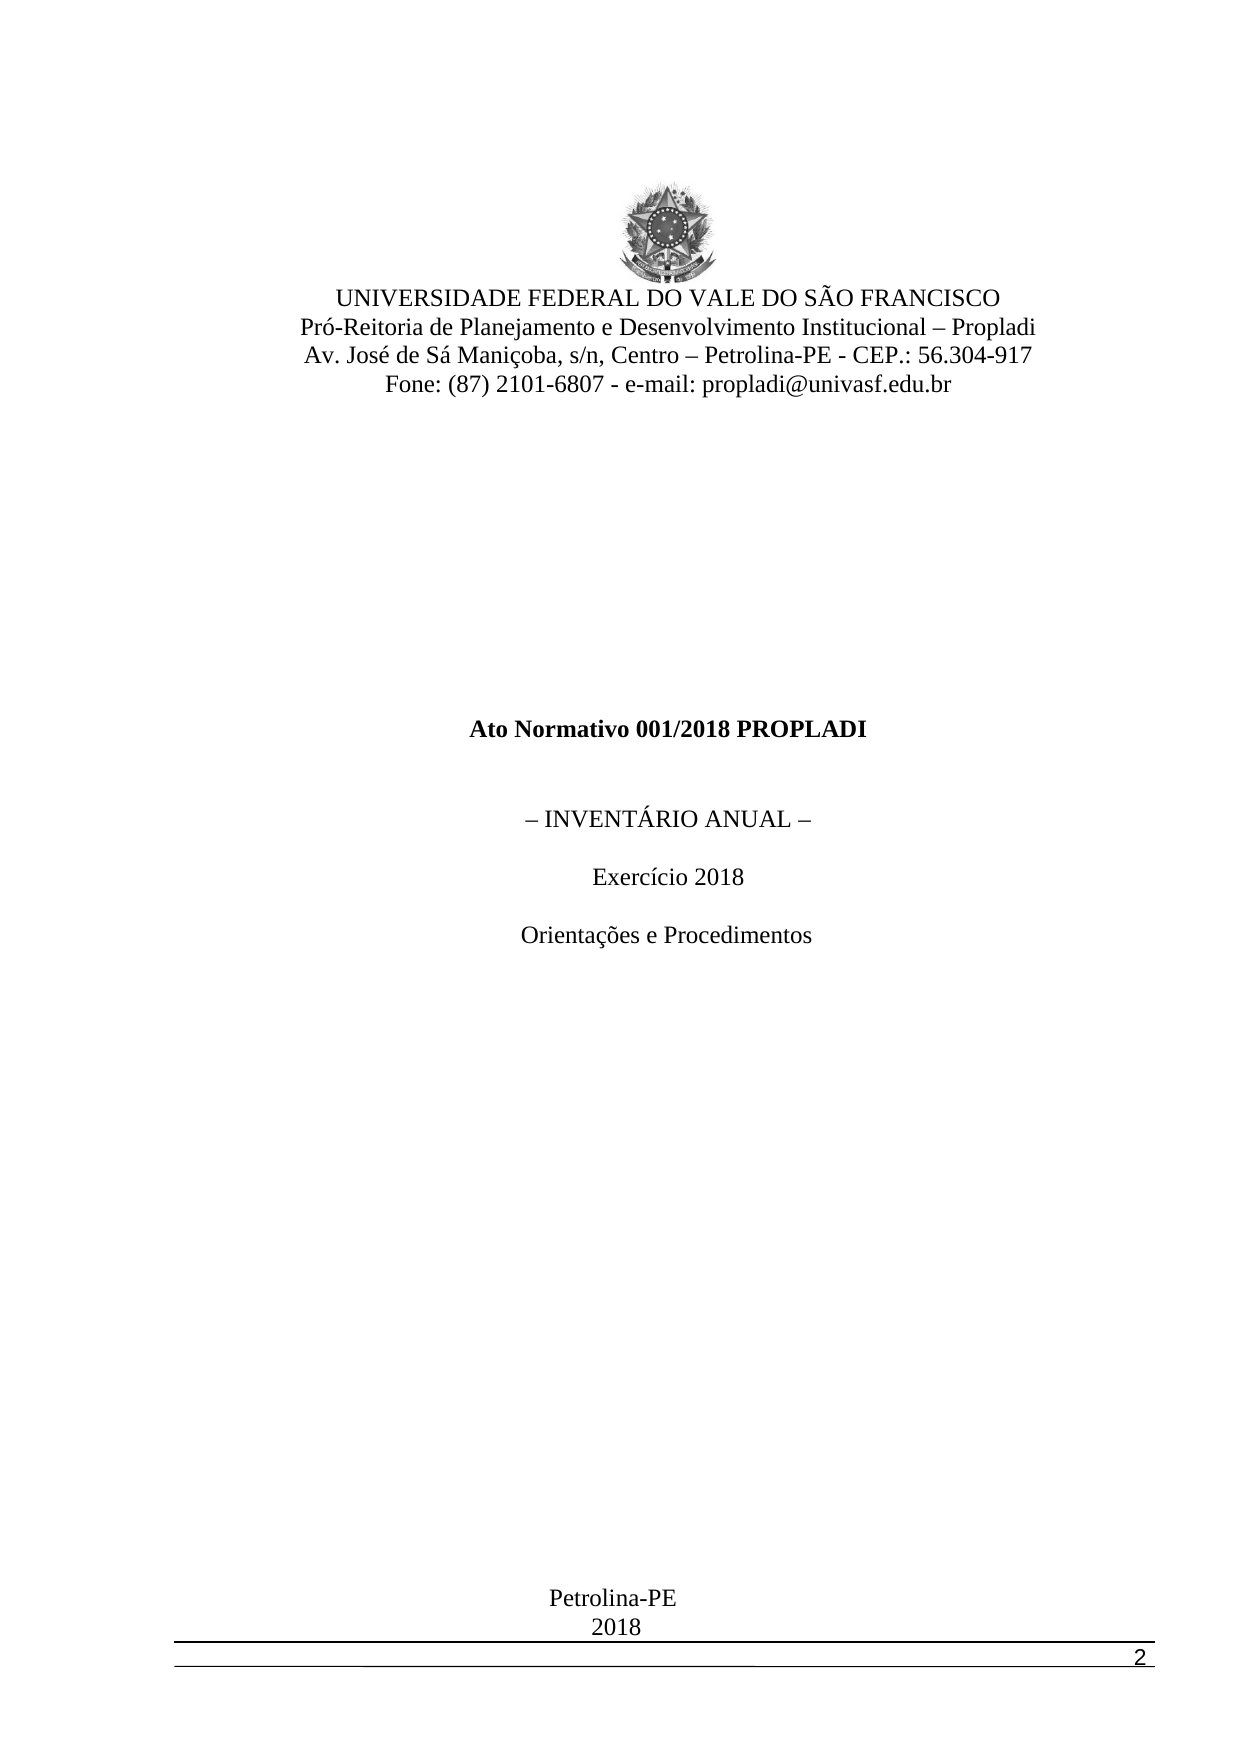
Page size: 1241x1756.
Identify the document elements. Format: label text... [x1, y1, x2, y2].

text – INVENTÁRIO ANUAL – [164, 804, 1171, 833]
text Fone: (87) 2101-6807 - e-mail: propladi@univasf.edu.br [164, 369, 1171, 398]
text UNIVERSIDADE FEDERAL DO VALE DO SÃO FRANCISCO [164, 283, 1171, 312]
text Pró-Reitoria de Planejamento e Desenvolvimento Institucional – Propladi [164, 312, 1171, 341]
text Ato Normativo 001/2018 PROPLADI [164, 714, 1171, 743]
text Petrolina-PE [164, 1583, 1061, 1612]
text Exercício 2018 [164, 862, 1171, 891]
text Orientações e Procedimentos [164, 921, 1168, 949]
text Av. José de Sá Maniçoba, s/n, Centro – Petrolina-PE - CEP.: 56.304-917 [164, 341, 1171, 369]
text 2018 [164, 1612, 1061, 1641]
